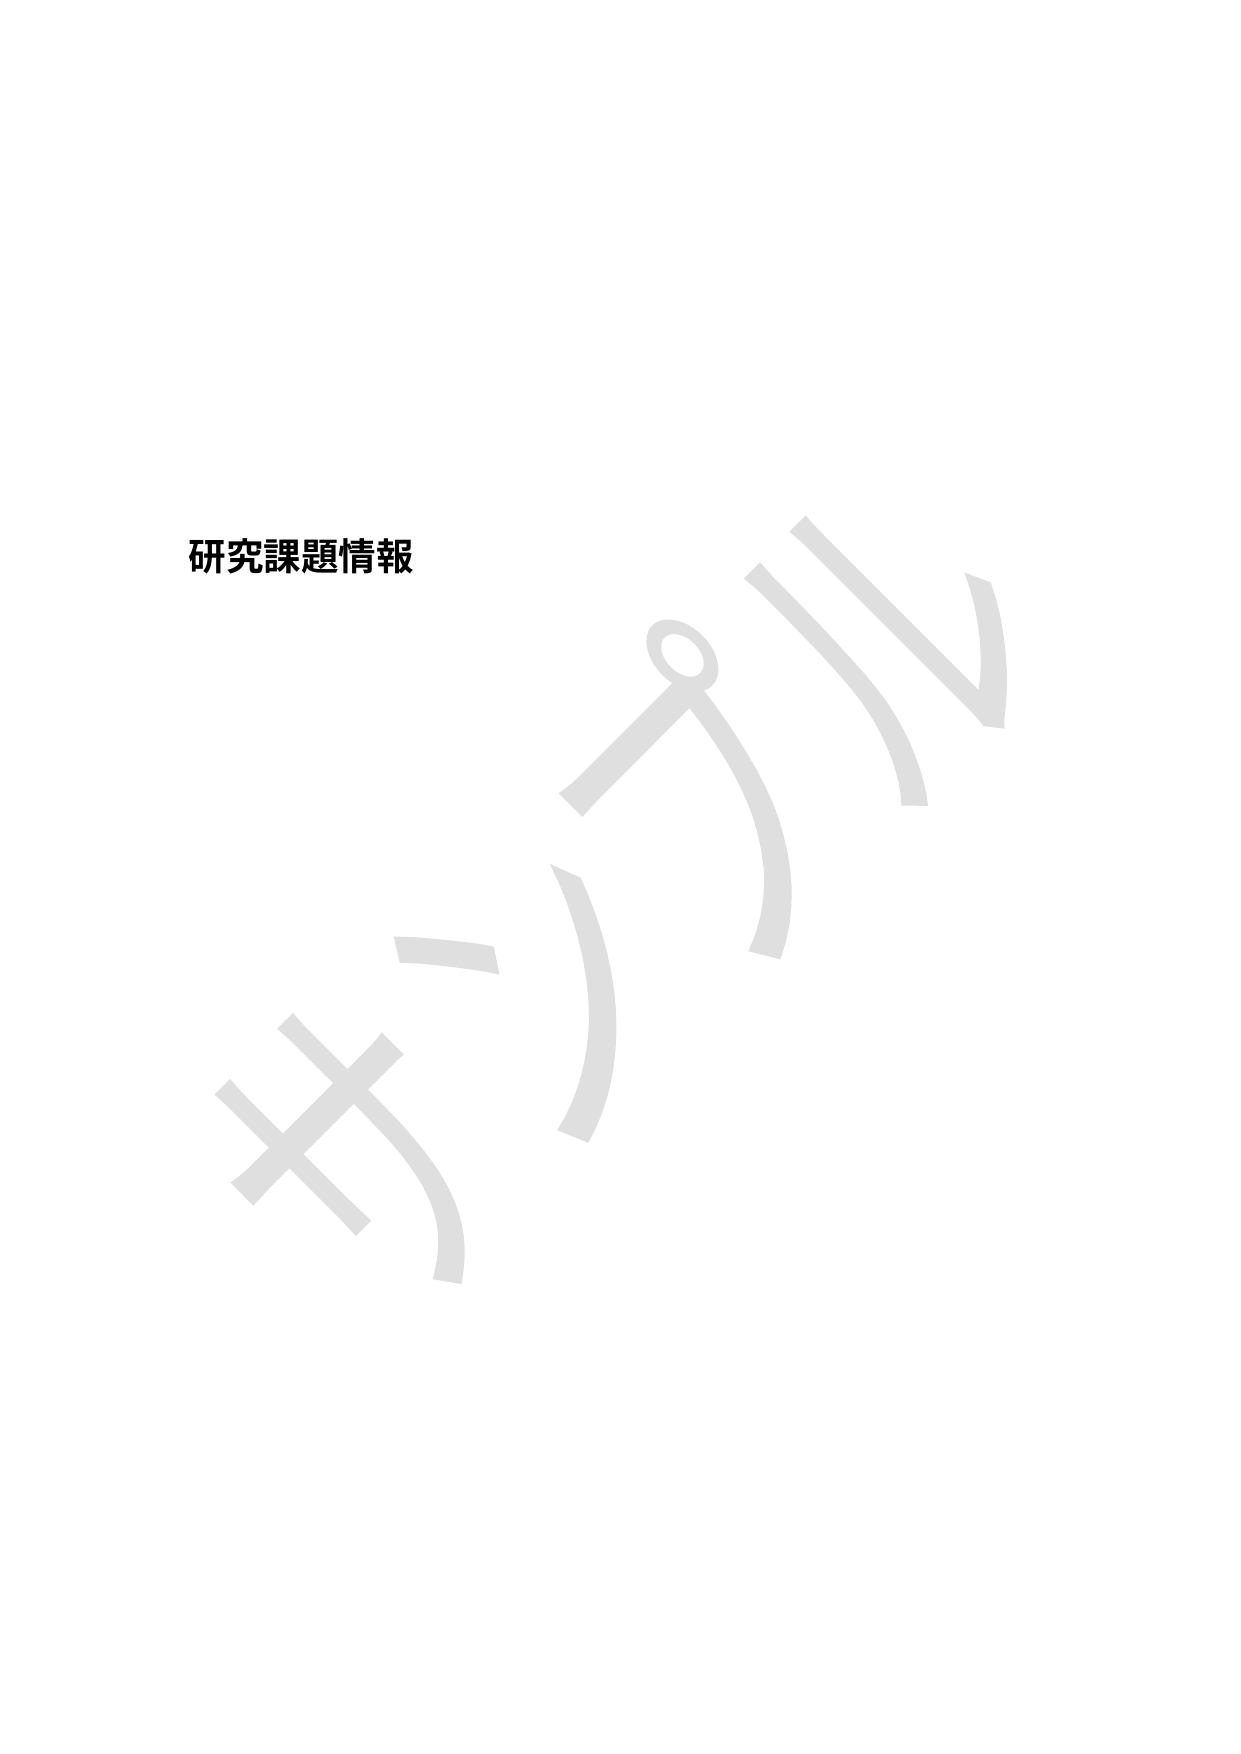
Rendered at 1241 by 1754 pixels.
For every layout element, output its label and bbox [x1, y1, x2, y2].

table_header [177, 217, 1074, 592]
